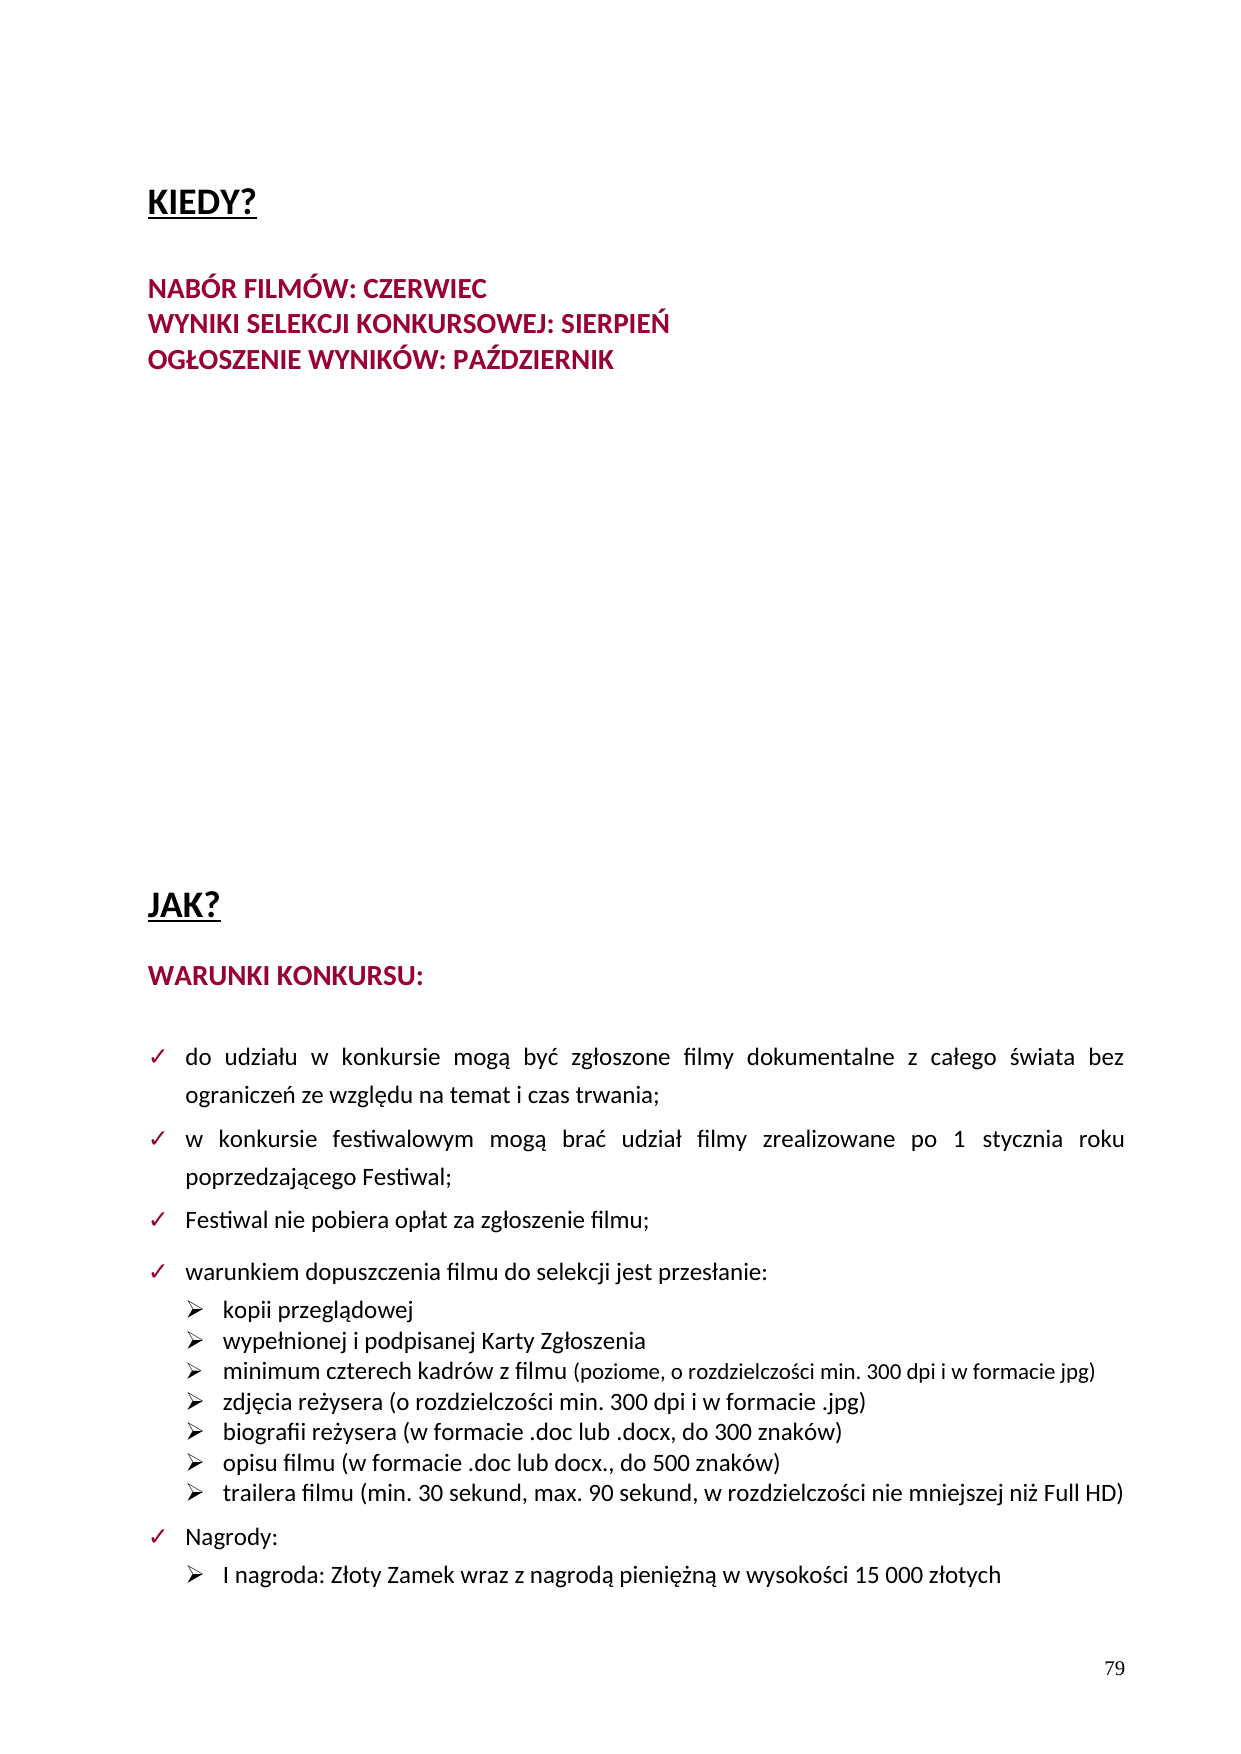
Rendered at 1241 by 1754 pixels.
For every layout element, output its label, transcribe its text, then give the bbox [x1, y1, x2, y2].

text NABÓR FILMÓW: CZERWIEC [148, 270, 1125, 305]
list warunkiem dopuszczenia filmu do selekcji jest przesłanie: [148, 1243, 1125, 1294]
list zdjęcia reżysera (o rozdzielczości min. 300 dpi i w formacie .jpg) [185, 1386, 1125, 1417]
list Nagrody: [148, 1508, 1125, 1559]
list Festiwal nie pobiera opłat za zgłoszenie filmu; [148, 1192, 1125, 1243]
list wypełnionej i podpisanej Karty Zgłoszenia [185, 1325, 1125, 1356]
text OGŁOSZENIE WYNIKÓW: PAŹDZIERNIK [148, 341, 1125, 377]
list minimum czterech kadrów z filmu (poziome, o rozdzielczości min. 300 dpi i w formacie jpg) [185, 1356, 1125, 1386]
list w konkursie festiwalowym mogą brać udział filmy zrealizowane po 1 stycznia roku poprzedzającego Festiwal; [148, 1110, 1125, 1192]
text JAK? [148, 881, 1125, 927]
list trailera filmu (min. 30 sekund, max. 90 sekund, w rozdzielczości nie mniejszej niż Full HD) [185, 1478, 1125, 1508]
list kopii przeglądowej [185, 1294, 1125, 1325]
list opisu filmu (w formacie .doc lub docx., do 500 znaków) [185, 1447, 1125, 1478]
list I nagroda: Złoty Zamek wraz z nagrodą pieniężną w wysokości 15 000 złotych [185, 1559, 1125, 1590]
text WARUNKI KONKURSU: [148, 957, 1125, 993]
list biografii reżysera (w formacie .doc lub .docx, do 300 znaków) [185, 1417, 1125, 1447]
list do udziału w konkursie mogą być zgłoszone filmy dokumentalne z całego świata bez ograniczeń ze względu na temat i czas trwania; [148, 1028, 1125, 1110]
text WYNIKI SELEKCJI KONKURSOWEJ: SIERPIEŃ [148, 305, 1125, 341]
text KIEDY? [148, 178, 1125, 224]
